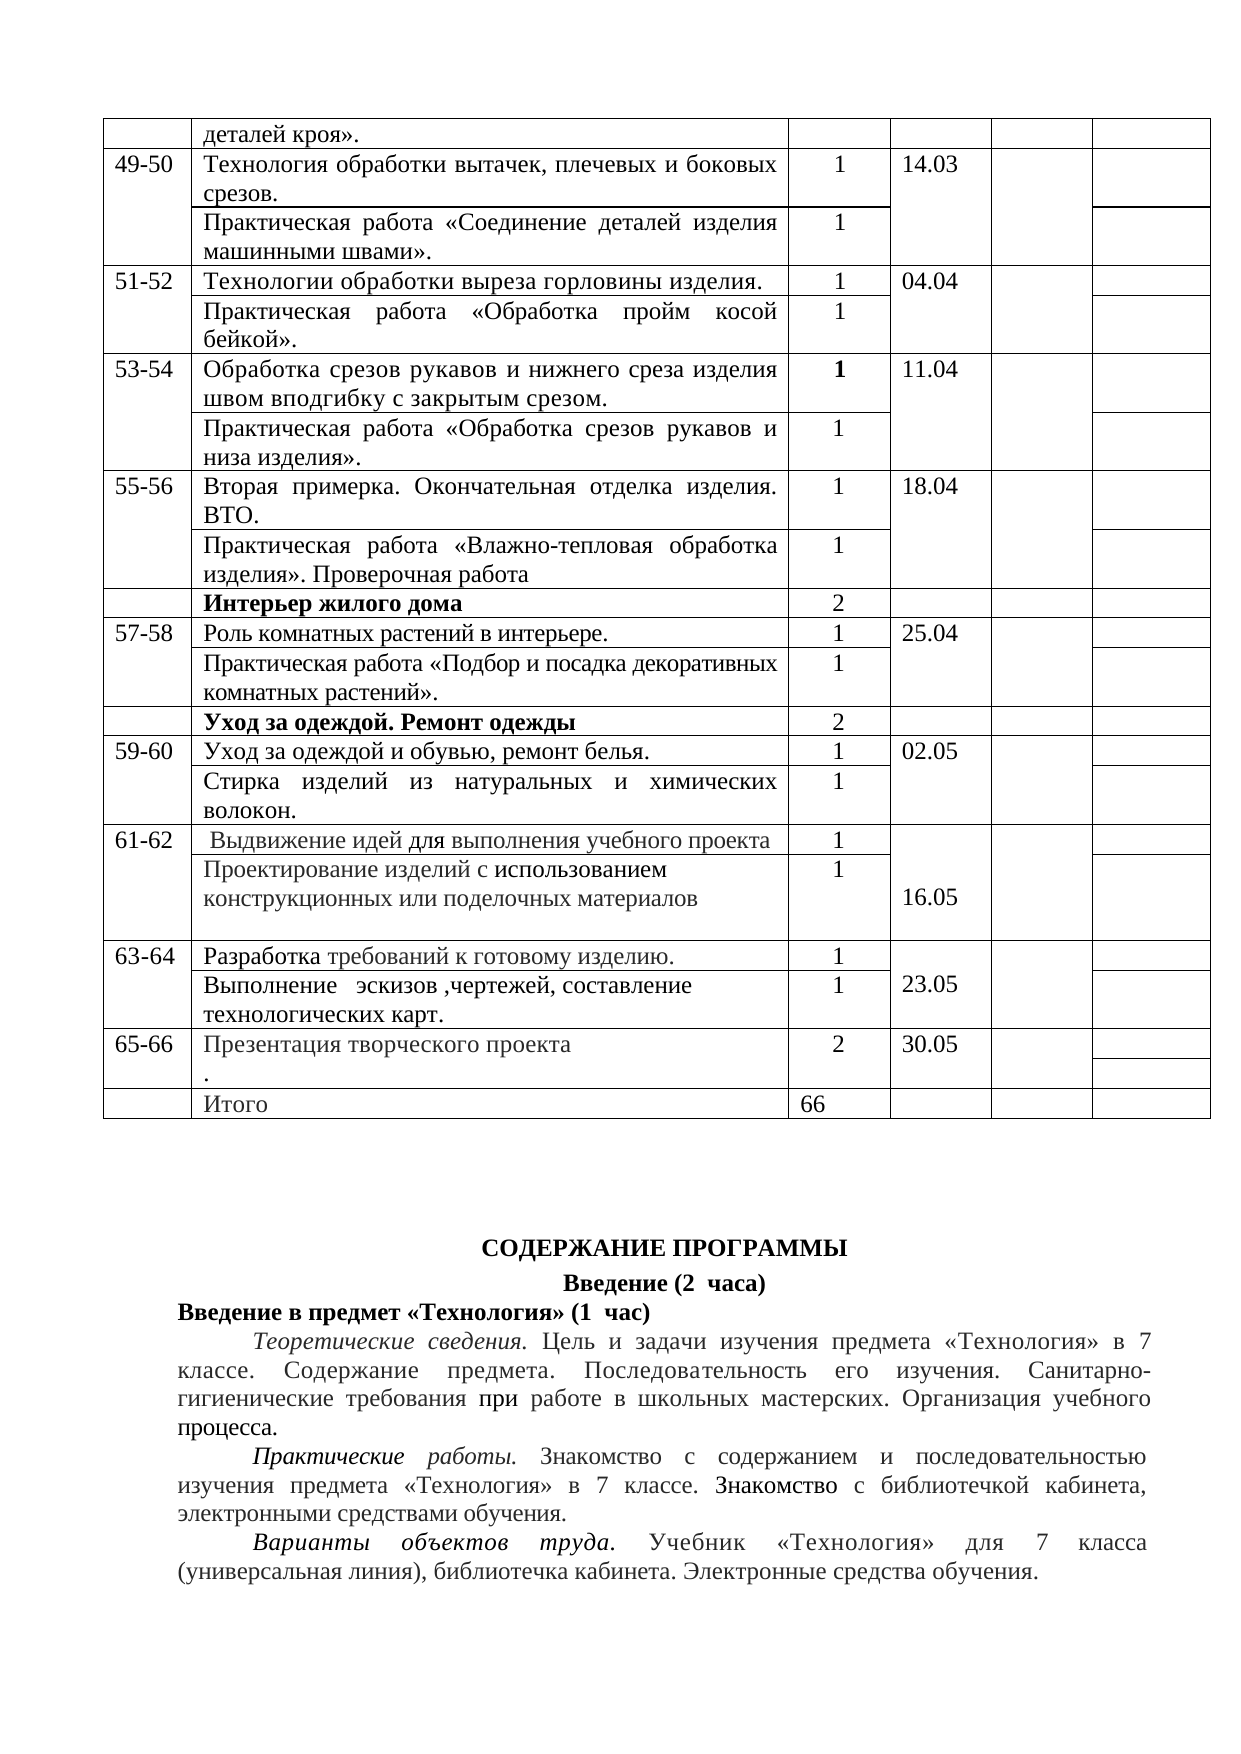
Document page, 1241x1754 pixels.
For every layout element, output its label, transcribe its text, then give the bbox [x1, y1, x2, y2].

subtitle СОДЕРЖАНИЕ ПРОГРАММЫ [177, 1233, 1152, 1262]
table_cell [1093, 1089, 1210, 1117]
text Практические работы. Знакомство с содержанием и последовательностью изучения предмета «Технология» в 7 классе. Знакомство с библиотечкой кабинета, электронными средствами обучения. [177, 1441, 1146, 1527]
table_cell [1093, 971, 1210, 1028]
table_cell 1 [789, 618, 890, 647]
table_cell [1093, 1059, 1210, 1088]
table_cell 53-54 [104, 354, 191, 470]
table_cell [992, 354, 1092, 470]
table_cell 25.04 [891, 618, 991, 706]
table_cell Интерьер жилого дома [192, 589, 788, 617]
table_cell 66 [789, 1089, 890, 1117]
table_cell [1093, 266, 1210, 295]
table_cell [992, 1029, 1092, 1088]
table_cell 11.04 [891, 354, 991, 470]
table_cell [1093, 1029, 1210, 1058]
table_cell Практическая работа «Обработка пройм косой бейкой». [192, 296, 788, 353]
table_cell 02.05 [891, 736, 991, 824]
table_cell 1 [789, 736, 890, 765]
table_cell [1093, 296, 1210, 353]
table_cell 57-58 [104, 618, 191, 706]
table_cell [891, 589, 991, 617]
table_cell 2 [789, 589, 890, 617]
table_cell 1 [789, 149, 890, 206]
table_cell Уход за одеждой и обувью, ремонт белья. [192, 736, 788, 765]
table_cell 23.05 [891, 941, 991, 1028]
table_cell [1093, 208, 1210, 265]
table_cell Уход за одеждой. Ремонт одежды [192, 707, 788, 735]
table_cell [192, 119, 788, 148]
table_cell 51-52 [104, 266, 191, 353]
table_cell 2 [789, 707, 890, 735]
table_cell Разработка требований к готовому изделию. [192, 941, 788, 969]
table_cell [1093, 825, 1210, 853]
table_cell 1 [789, 413, 890, 470]
table_cell Технологии обработки выреза горловины изделия. [192, 266, 788, 295]
table_cell Практическая работа «Подбор и посадка декоративных комнатных растений». [192, 648, 788, 706]
table_cell 61-62 [104, 825, 191, 940]
table_cell Технология обработки вытачек, плечевых и боковых срезов. [192, 149, 788, 206]
table_cell 04.04 [891, 266, 991, 353]
table_cell [992, 471, 1092, 587]
table_cell 55-56 [104, 471, 191, 587]
table_cell 1 [789, 354, 890, 412]
table_cell [1093, 941, 1210, 969]
table_cell [992, 618, 1092, 706]
table_cell [992, 1089, 1092, 1117]
table_cell 1 [789, 941, 890, 969]
table_cell Практическая работа «Обработка срезов рукавов и низа изделия». [192, 413, 788, 470]
table_cell [992, 149, 1092, 265]
table_cell [104, 707, 191, 735]
table_cell [992, 589, 1092, 617]
table_cell [992, 266, 1092, 353]
table_cell Практическая работа «Соединение деталей изделия машинными швами». [192, 208, 788, 265]
table_cell [1093, 413, 1210, 470]
table_cell [1093, 766, 1210, 824]
table_cell [1093, 736, 1210, 765]
table_cell [1093, 530, 1210, 587]
table_cell 1 [789, 648, 890, 706]
table_cell [1093, 149, 1210, 206]
text Варианты объектов труда. Учебник «Технология» для 7 класса (универсальная линия), библиотечка кабинета. Электронные средства обучения. [177, 1527, 1147, 1585]
table_cell [992, 707, 1092, 735]
table_cell 16.05 [891, 825, 991, 940]
table_cell [891, 1089, 991, 1117]
table_cell [104, 589, 191, 617]
table_cell [1093, 471, 1210, 529]
table_cell 1 [789, 971, 890, 1028]
table_cell [891, 707, 991, 735]
table_cell Практическая работа «Влажно-тепловая обработка изделия». Проверочная работа [192, 530, 788, 587]
table_cell [104, 1089, 191, 1117]
table_cell Презентация творческого проекта . [192, 1029, 788, 1088]
table_cell 1 [789, 766, 890, 824]
table_cell Проектирование изделий с использованием конструкционных или поделочных материалов [192, 855, 788, 940]
subtitle Введение (2 часа) [177, 1268, 1152, 1297]
table_cell 65-66 [104, 1029, 191, 1088]
table_cell [1093, 589, 1210, 617]
table_cell Выполнение эскизов ,чертежей, составление технологических карт. [192, 971, 788, 1028]
table_cell Выдвижение идей для выполнения учебного проекта [192, 825, 788, 853]
table_cell [992, 736, 1092, 824]
table_cell 1 [789, 530, 890, 587]
table_cell Обработка срезов рукавов и нижнего среза изделия швом вподгибку с закрытым срезом. [192, 354, 788, 412]
table_cell [1093, 707, 1210, 735]
table_cell 1 [789, 208, 890, 265]
text Теоретические сведения. Цель и задачи изучения предмета «Технология» в 7 классе. Содержание предмета. Последовательность его изучения. Санитарно-гигиенические требования при работе в школьных мастерских. Организация учебного процесса. [177, 1326, 1152, 1441]
table_cell [1093, 648, 1210, 706]
table_cell [1093, 119, 1210, 148]
table_cell 1 [789, 855, 890, 940]
table_cell [992, 825, 1092, 940]
table_cell 63-64 [104, 941, 191, 1028]
table_cell 30.05 [891, 1029, 991, 1088]
table_cell 1 [789, 825, 890, 853]
table_cell Стирка изделий из натуральных и химических волокон. [192, 766, 788, 824]
table_cell 2 [789, 1029, 890, 1088]
table_cell 1 [789, 119, 890, 148]
table_cell 1 [789, 471, 890, 529]
text Введение в предмет «Технология» (1 час) [177, 1297, 1152, 1326]
table_cell 59-60 [104, 736, 191, 824]
table_cell Роль комнатных растений в интерьере. [192, 618, 788, 647]
table_cell 1 [789, 266, 890, 295]
table_cell [1093, 855, 1210, 940]
table_cell Итого [192, 1089, 788, 1117]
table_cell 49-50 [104, 149, 191, 265]
table_cell 14.03 [891, 149, 991, 265]
table_cell [1093, 618, 1210, 647]
table_cell 18.04 [891, 471, 991, 587]
table_cell Вторая примерка. Окончательная отделка изделия. ВТО. [192, 471, 788, 529]
table_cell [992, 941, 1092, 1028]
table_cell [1093, 354, 1210, 412]
table_cell 1 [789, 296, 890, 353]
